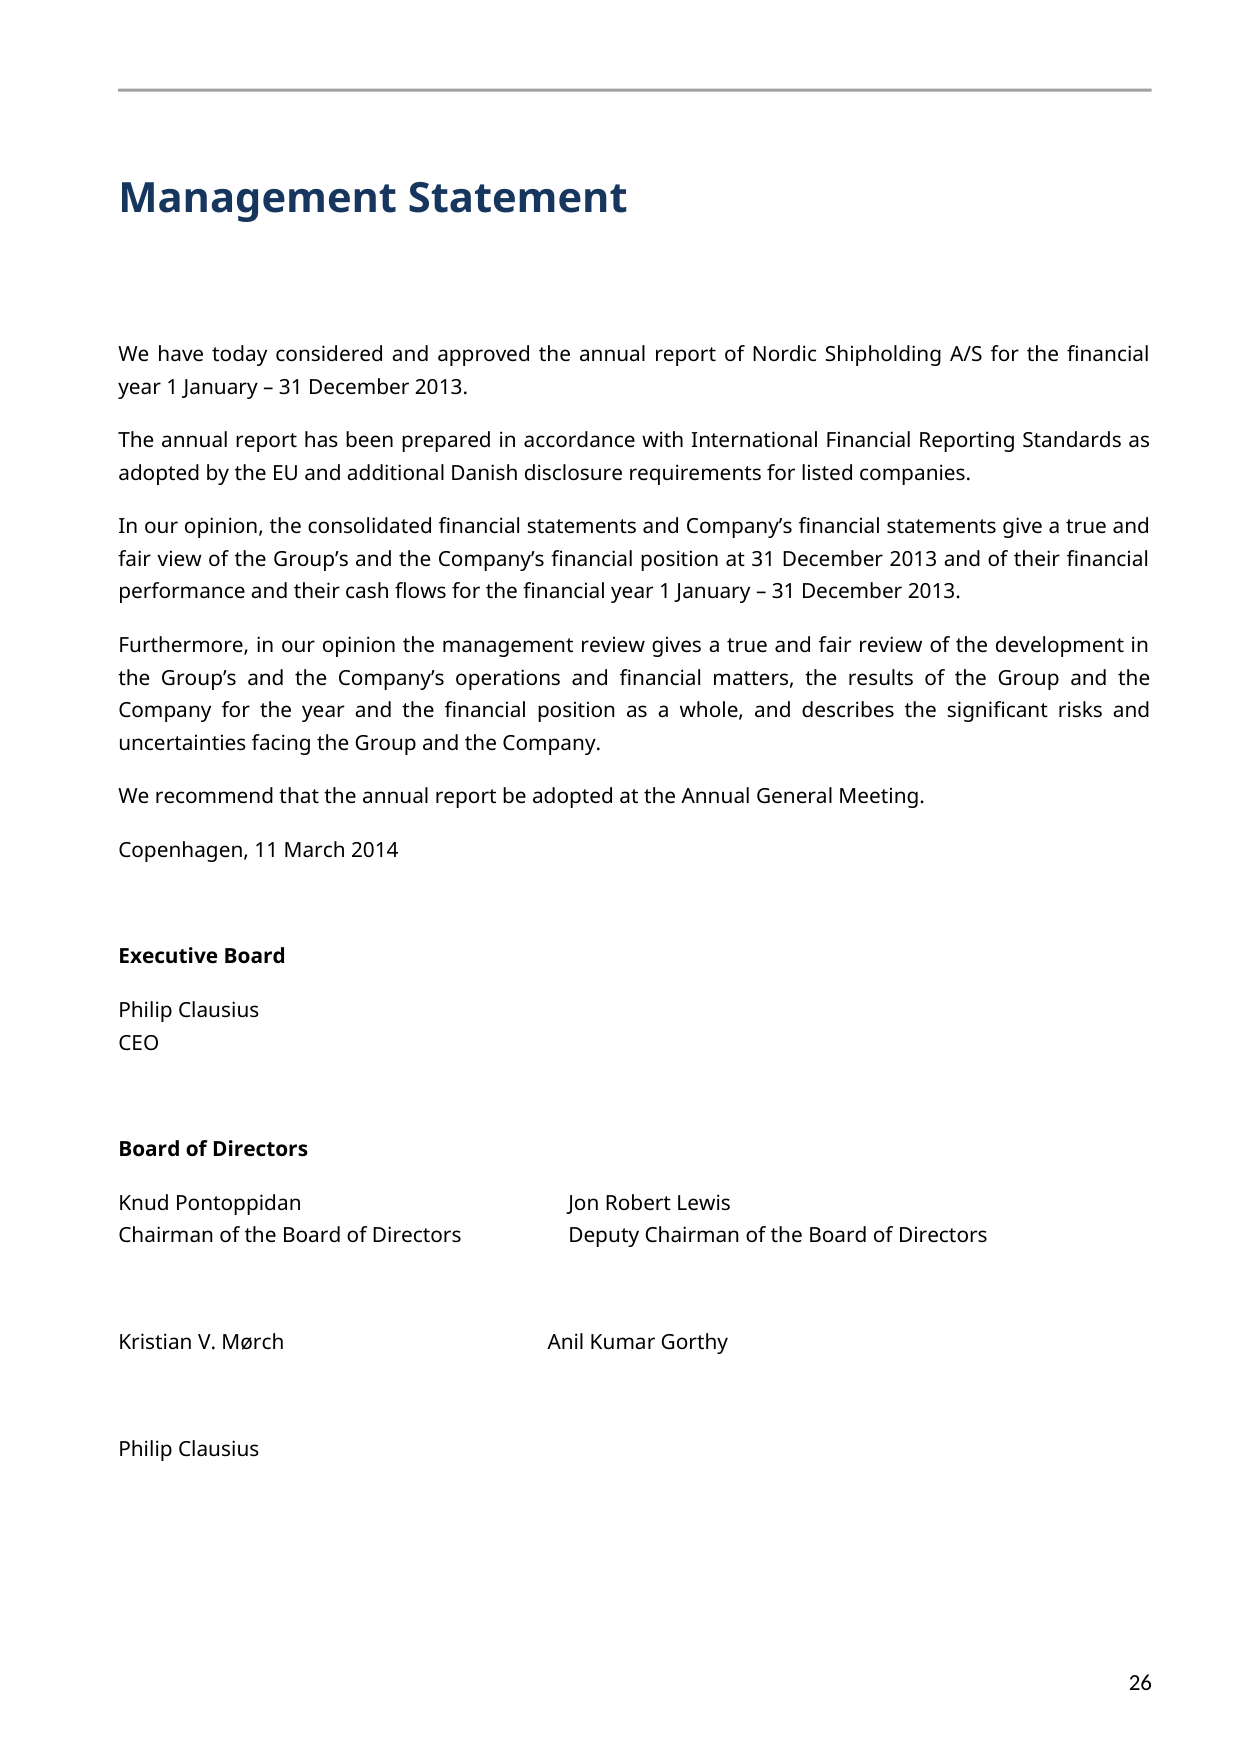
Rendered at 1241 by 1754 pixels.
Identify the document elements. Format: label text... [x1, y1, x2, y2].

text The annual report has been prepared in accordance with International Financial Reporting Standards as adopted by the EU and additional Danish disclosure requirements for listed companies. [118, 425, 1152, 486]
text Philip Clausius [118, 995, 1152, 1023]
text We recommend that the annual report be adopted at the Annual General Meeting. [118, 781, 1152, 810]
text CEO [118, 1028, 1152, 1056]
text Chairman of the Board of Directors Deputy Chairman of the Board of Directors [118, 1221, 1152, 1249]
text Knud Pontoppidan Jon Robert Lewis [118, 1188, 1152, 1216]
subtitle Executive Board [118, 942, 1152, 970]
text Copenhagen, 11 March 2014 [118, 835, 1152, 863]
text We have today considered and approved the annual report of Nordic Shipholding A/S for the financial year 1 January – 31 December 2013. [118, 339, 1152, 400]
text In our opinion, the consolidated financial statements and Company’s financial statements give a true and fair view of the Group’s and the Company’s financial position at 31 December 2013 and of their financial performance and their cash flows for the financial year 1 January – 31 December 2013. [118, 511, 1152, 605]
subtitle Management Statement [118, 168, 1152, 225]
text Furthermore, in our opinion the management review gives a true and fair review of the development in the Group’s and the Company’s operations and financial matters, the results of the Group and the Company for the year and the financial position as a whole, and describes the significant risks and uncertainties facing the Group and the Company. [118, 630, 1152, 756]
text Kristian V. Mørch Anil Kumar Gorthy [118, 1327, 1152, 1356]
text Philip Clausius [118, 1434, 1152, 1463]
subtitle Board of Directors [118, 1134, 1152, 1163]
